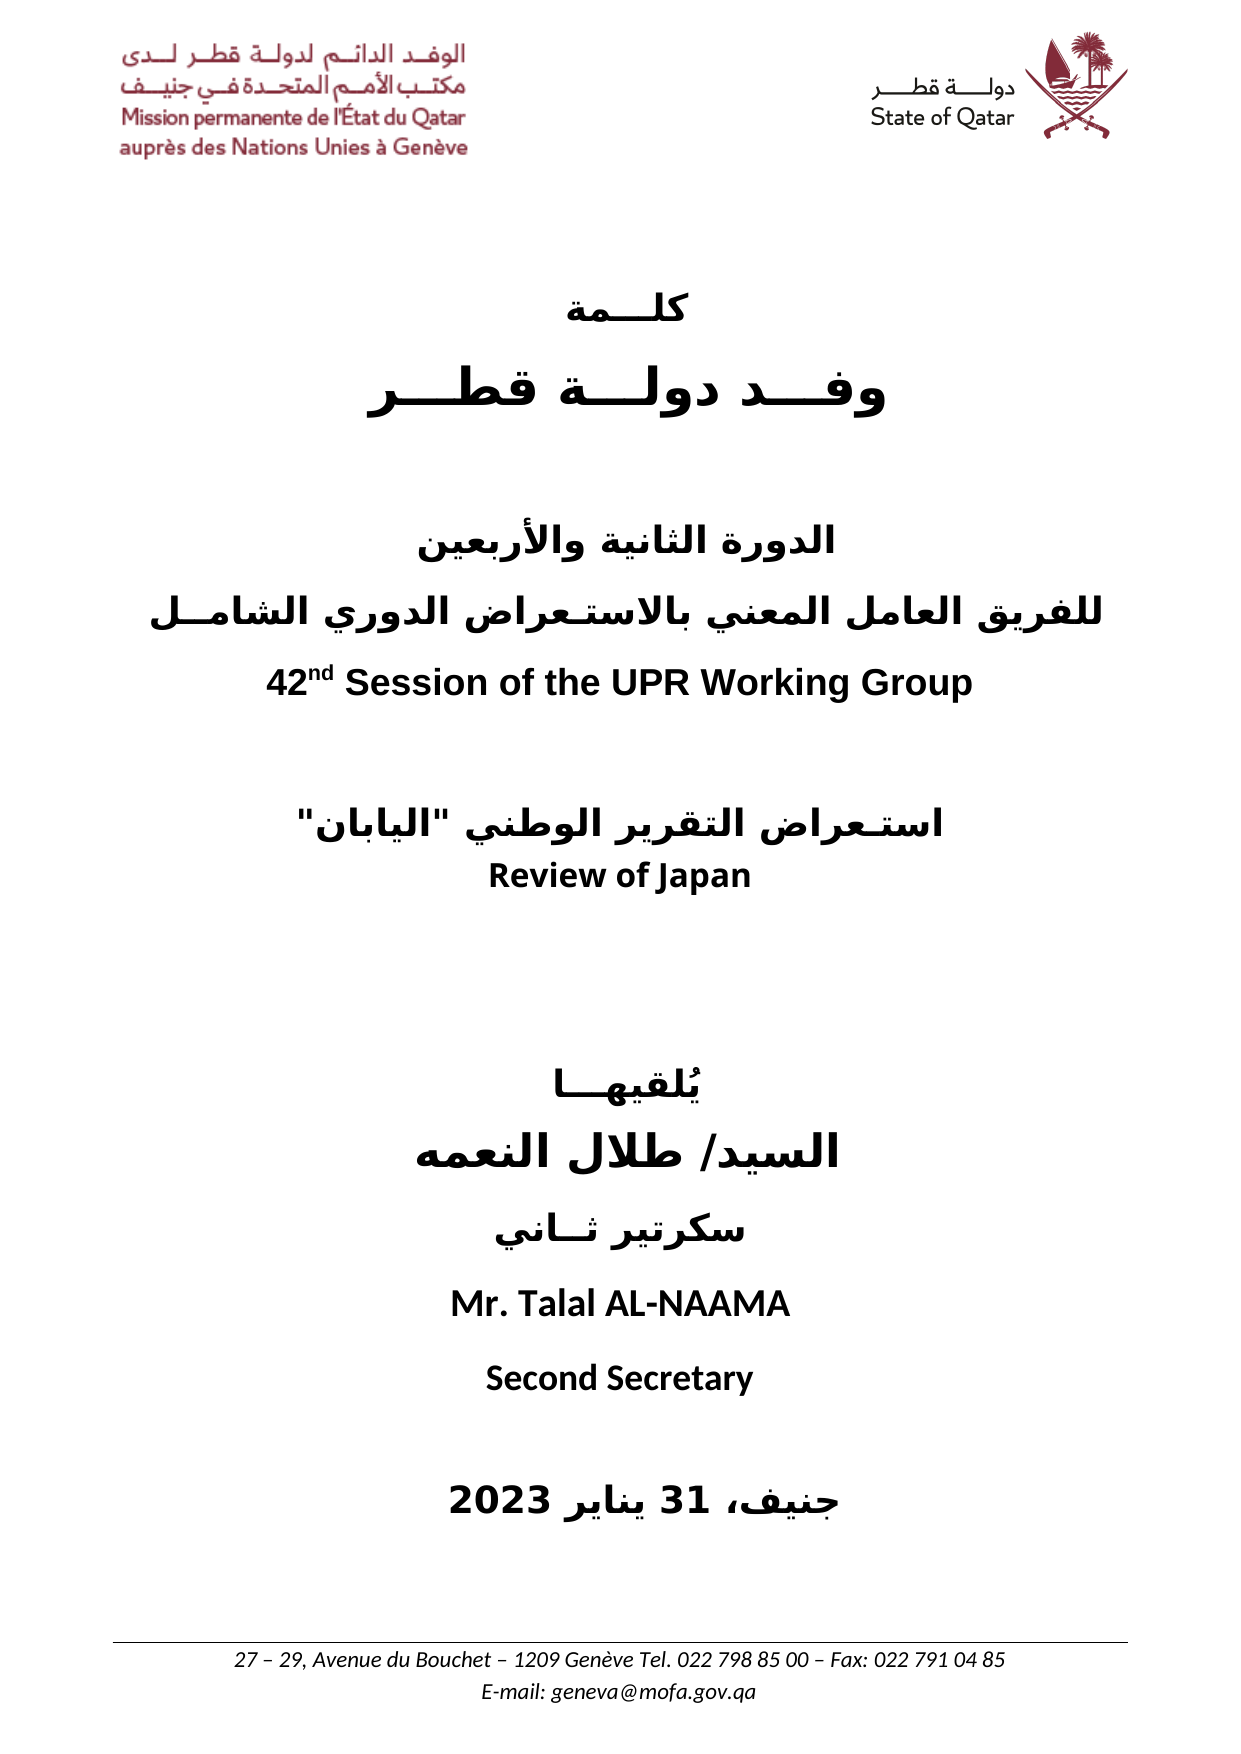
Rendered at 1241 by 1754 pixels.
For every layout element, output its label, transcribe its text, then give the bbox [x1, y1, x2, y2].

text استـعراض التقرير الوطني "اليابان" Review of Japan [112, 801, 1128, 897]
picture [870, 30, 1128, 139]
text الدورة الثانية والأربعين [112, 518, 1128, 562]
text جنيف، 31 يناير 2023 [225, 1479, 1064, 1522]
text للفريق العامل المعني بالاستـعراض الدوري الشامــل [112, 589, 1128, 633]
text وفـــد دولـــة قطـــر [112, 357, 1128, 418]
text يُلقيهـــا [112, 1062, 1128, 1106]
text السيد/ طلال النعمه [112, 1125, 1128, 1178]
text كلـــمة [112, 287, 1128, 330]
text 42nd Session of the UPR Working Group [112, 660, 1128, 703]
text Second Secretary [112, 1354, 1128, 1400]
picture [112, 39, 477, 166]
text سكرتير ثــاني [112, 1207, 1128, 1251]
text Mr. Talal AL-NAAMA [112, 1278, 1128, 1326]
